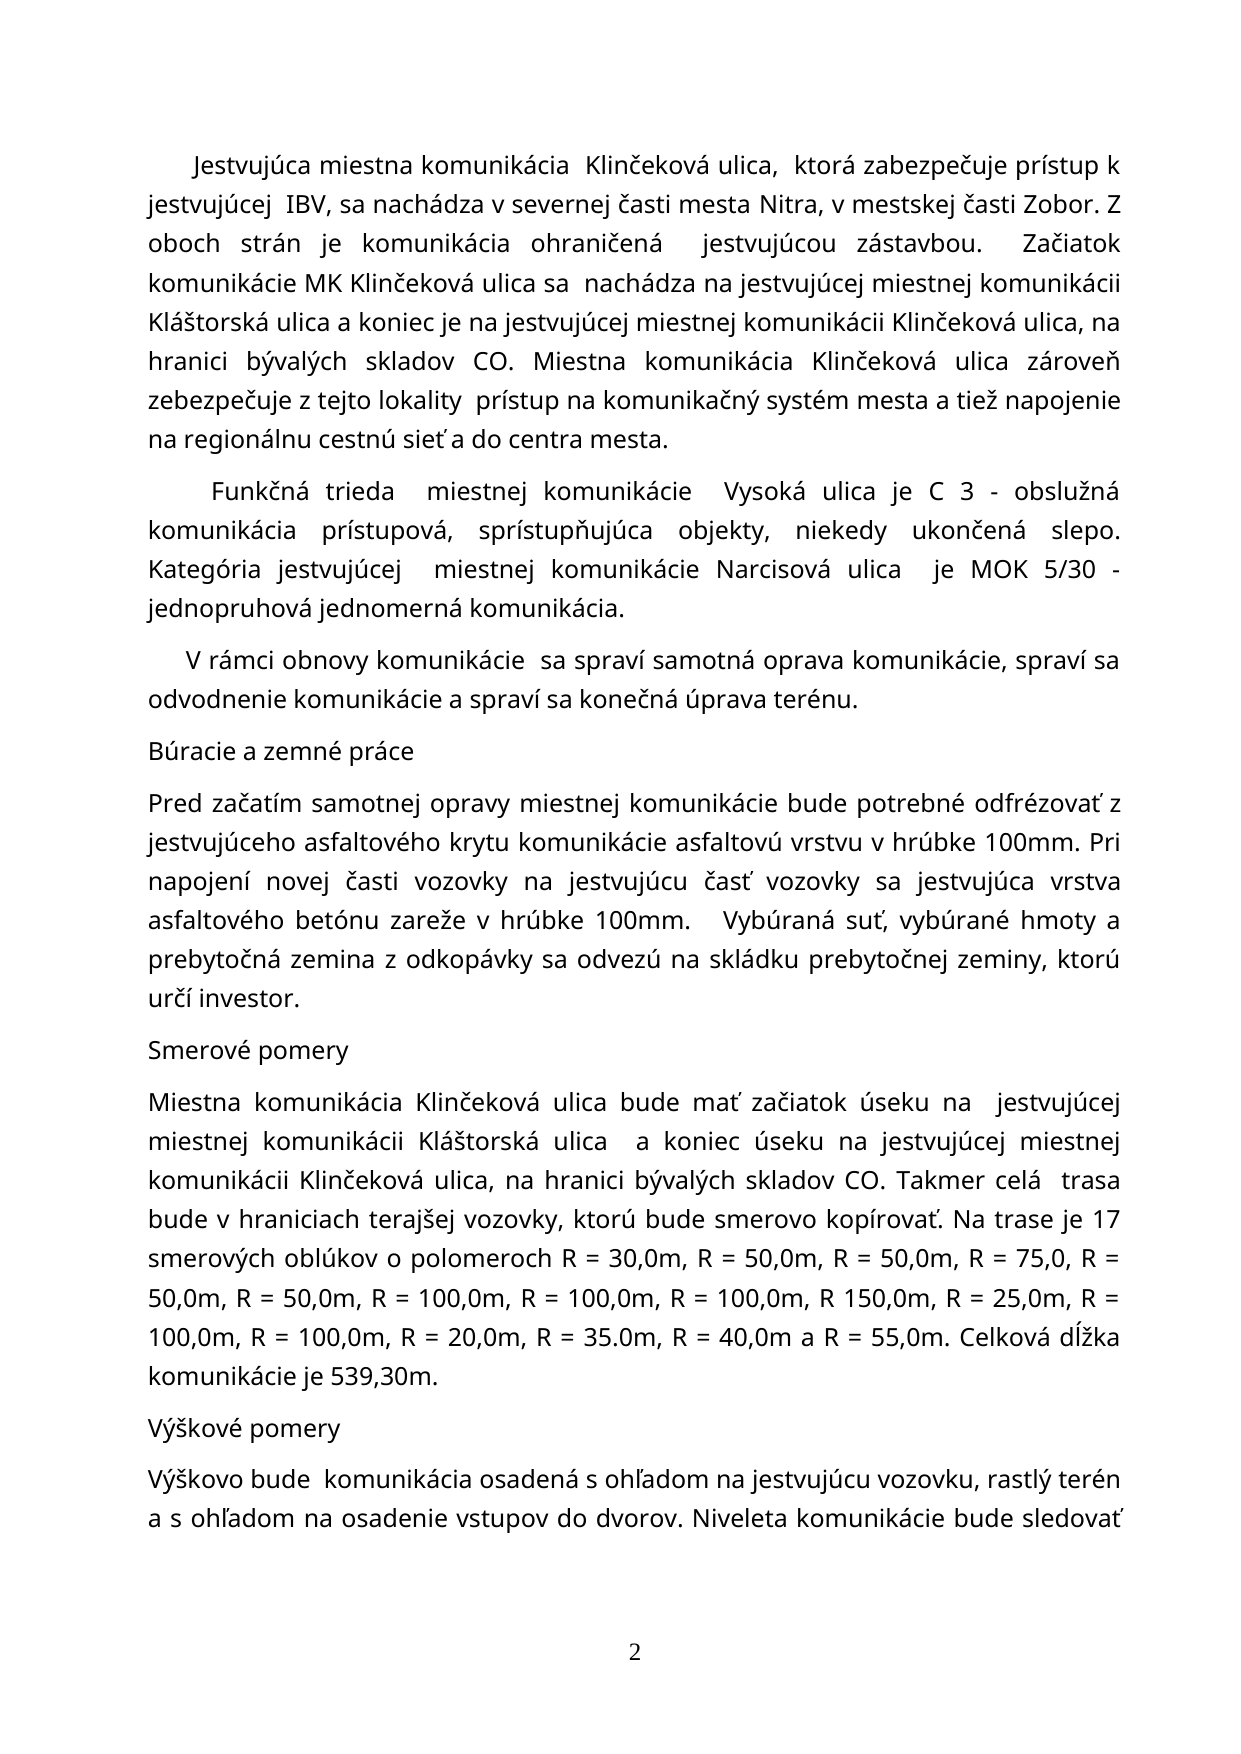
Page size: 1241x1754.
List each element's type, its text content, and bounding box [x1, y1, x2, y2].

text Búracie a zemné práce [148, 733, 1122, 768]
text Jestvujúca miestna komunikácia Klinčeková ulica, ktorá zabezpečuje prístup k jestvujúcej IBV, sa nachádza v severnej časti mesta Nitra, v mestskej časti Zobor. Z oboch strán je komunikácia ohraničená jestvujúcou zástavbou. Začiatok komunikácie MK Klinčeková ulica sa nachádza na jestvujúcej miestnej komunikácii Kláštorská ulica a koniec je na jestvujúcej miestnej komunikácii Klinčeková ulica, na hranici bývalých skladov CO. Miestna komunikácia Klinčeková ulica zároveň zebezpečuje z tejto lokality prístup na komunikačný systém mesta a tiež napojenie na regionálnu cestnú sieť a do centra mesta. [148, 148, 1122, 456]
text Pred začatím samotnej opravy miestnej komunikácie bude potrebné odfrézovať z jestvujúceho asfaltového krytu komunikácie asfaltovú vrstvu v hrúbke 100mm. Pri napojení novej časti vozovky na jestvujúcu časť vozovky sa jestvujúca vrstva asfaltového betónu zareže v hrúbke 100mm. Vybúraná suť, vybúrané hmoty a prebytočná zemina z odkopávky sa odvezú na skládku prebytočnej zeminy, ktorú určí investor. [148, 785, 1122, 1015]
text V rámci obnovy komunikácie sa spraví samotná oprava komunikácie, spraví sa odvodnenie komunikácie a spraví sa konečná úprava terénu. [148, 643, 1122, 716]
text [148, 1462, 1122, 1535]
text Výškové pomery [148, 1410, 1122, 1444]
text Miestna komunikácia Klinčeková ulica bude mať začiatok úseku na jestvujúcej miestnej komunikácii Kláštorská ulica a koniec úseku na jestvujúcej miestnej komunikácii Klinčeková ulica, na hranici bývalých skladov CO. Takmer celá trasa bude v hraniciach terajšej vozovky, ktorú bude smerovo kopírovať. Na trase je 17 smerových oblúkov o polomeroch R = 30,0m, R = 50,0m, R = 50,0m, R = 75,0, R = 50,0m, R = 50,0m, R = 100,0m, R = 100,0m, R = 100,0m, R 150,0m, R = 25,0m, R = 100,0m, R = 100,0m, R = 20,0m, R = 35.0m, R = 40,0m a R = 55,0m. Celková dĺžka komunikácie je 539,30m. [148, 1084, 1122, 1393]
text Smerové pomery [148, 1033, 1122, 1067]
text Funkčná trieda miestnej komunikácie Vysoká ulica je C 3 - obslužná komunikácia prístupová, sprístupňujúca objekty, niekedy ukončená slepo. Kategória jestvujúcej miestnej komunikácie Narcisová ulica je MOK 5/30 - jednopruhová jednomerná komunikácia. [148, 473, 1122, 625]
